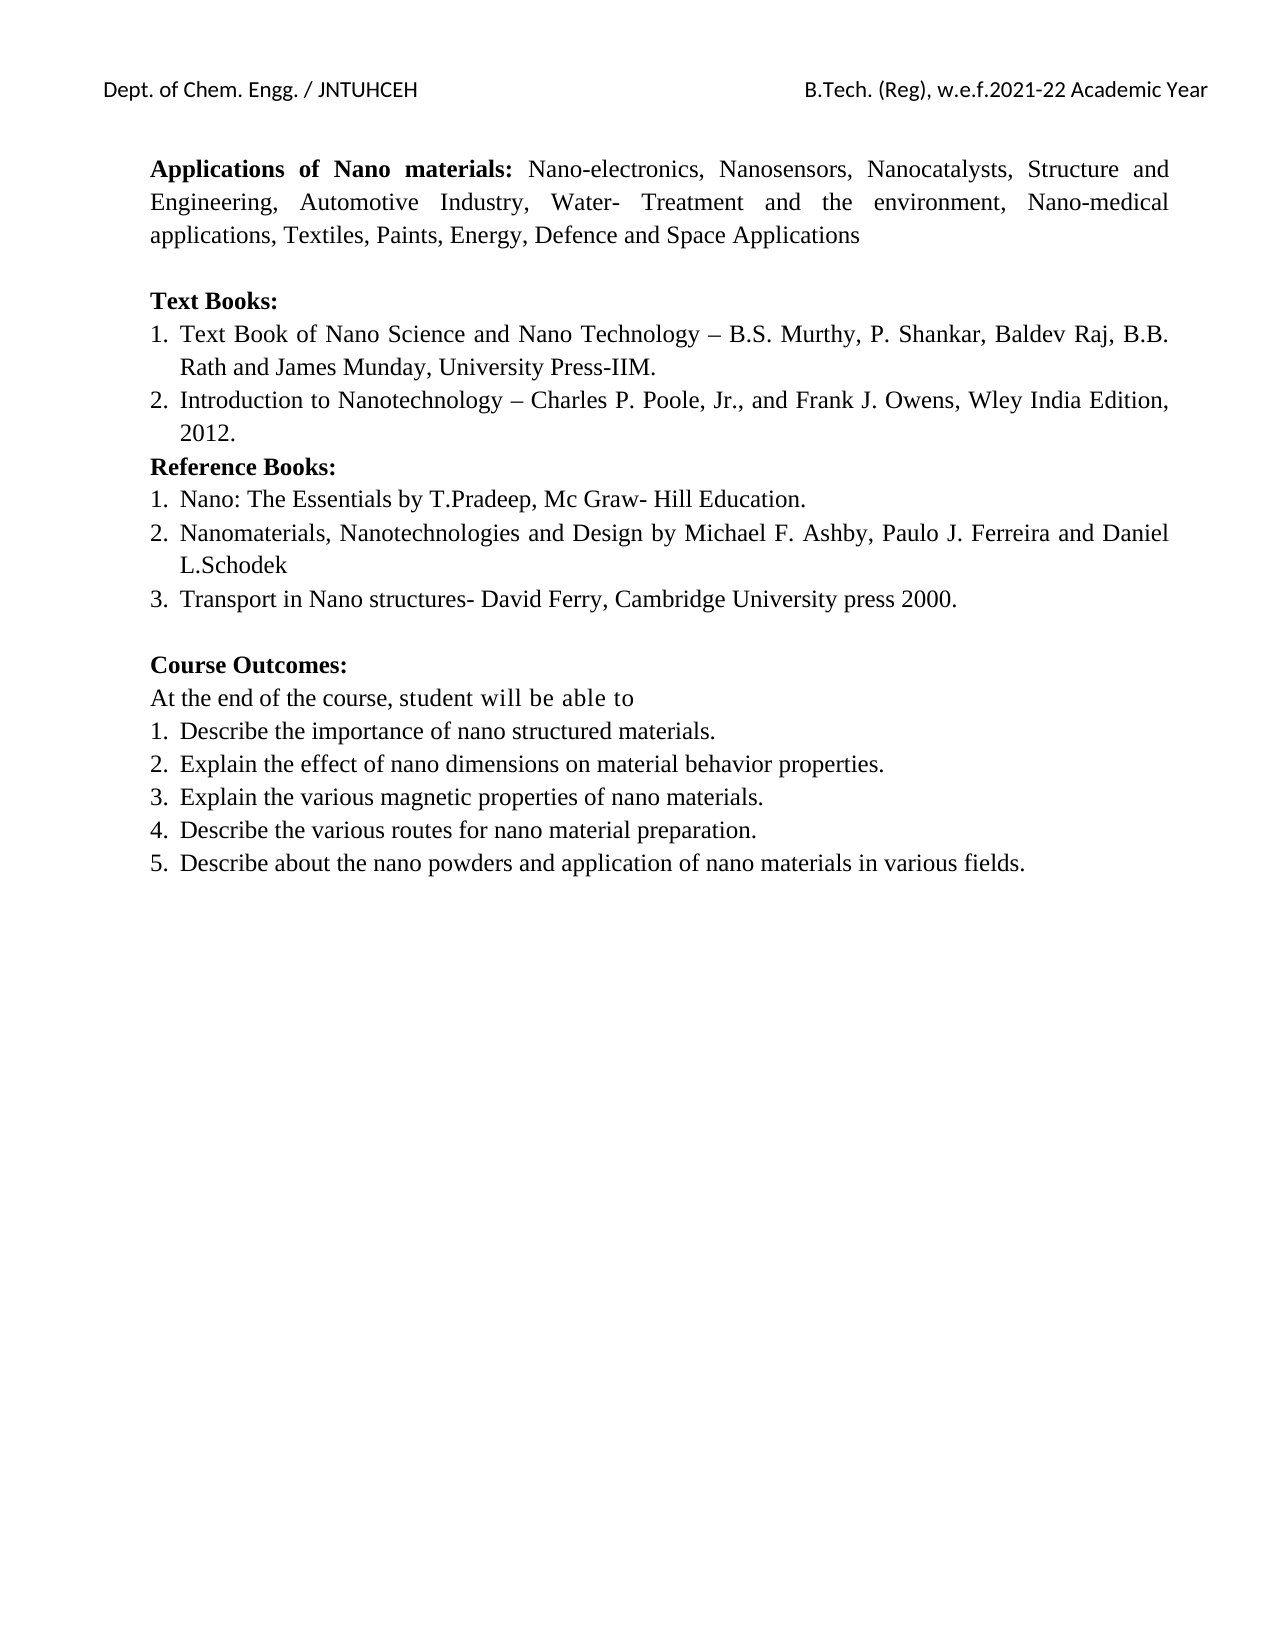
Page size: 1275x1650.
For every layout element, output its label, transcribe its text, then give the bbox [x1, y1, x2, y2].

list Introduction to Nanotechnology – Charles P. Poole, Jr., and Frank J. Owens, Wley India Edition, 2012. [150, 386, 1170, 447]
text Applications of Nano materials: Nano-electronics, Nanosensors, Nanocatalysts, Structure and Engineering, Automotive Industry, Water- Treatment and the environment, Nano-medical applications, Textiles, Paints, Energy, Defence and Space Applications [150, 154, 1170, 249]
list Course Outcomes: [150, 650, 1170, 678]
list Nano: The Essentials by T.Pradeep, Mc Graw- Hill Education. [150, 484, 1170, 513]
list Text Book of Nano Science and Nano Technology – B.S. Murthy, P. Shankar, Baldev Raj, B.B. Rath and James Munday, University Press-IIM. [150, 319, 1170, 381]
list Explain the effect of nano dimensions on material behavior properties. [150, 749, 1170, 777]
text At the end of the course, student will be able to [150, 683, 1170, 711]
list Explain the various magnetic properties of nano materials. [150, 782, 1170, 811]
list Describe about the nano powders and application of nano materials in various fields. [150, 848, 1170, 877]
list Describe the importance of nano structured materials. [150, 716, 1170, 744]
text Reference Books: [150, 452, 1170, 480]
list Transport in Nano structures- David Ferry, Cambridge University press 2000. [150, 584, 1170, 612]
text Text Books: [150, 286, 1170, 315]
list Nanomaterials, Nanotechnologies and Design by Michael F. Ashby, Paulo J. Ferreira and Daniel L.Schodek [150, 518, 1170, 579]
list Describe the various routes for nano material preparation. [150, 815, 1170, 843]
